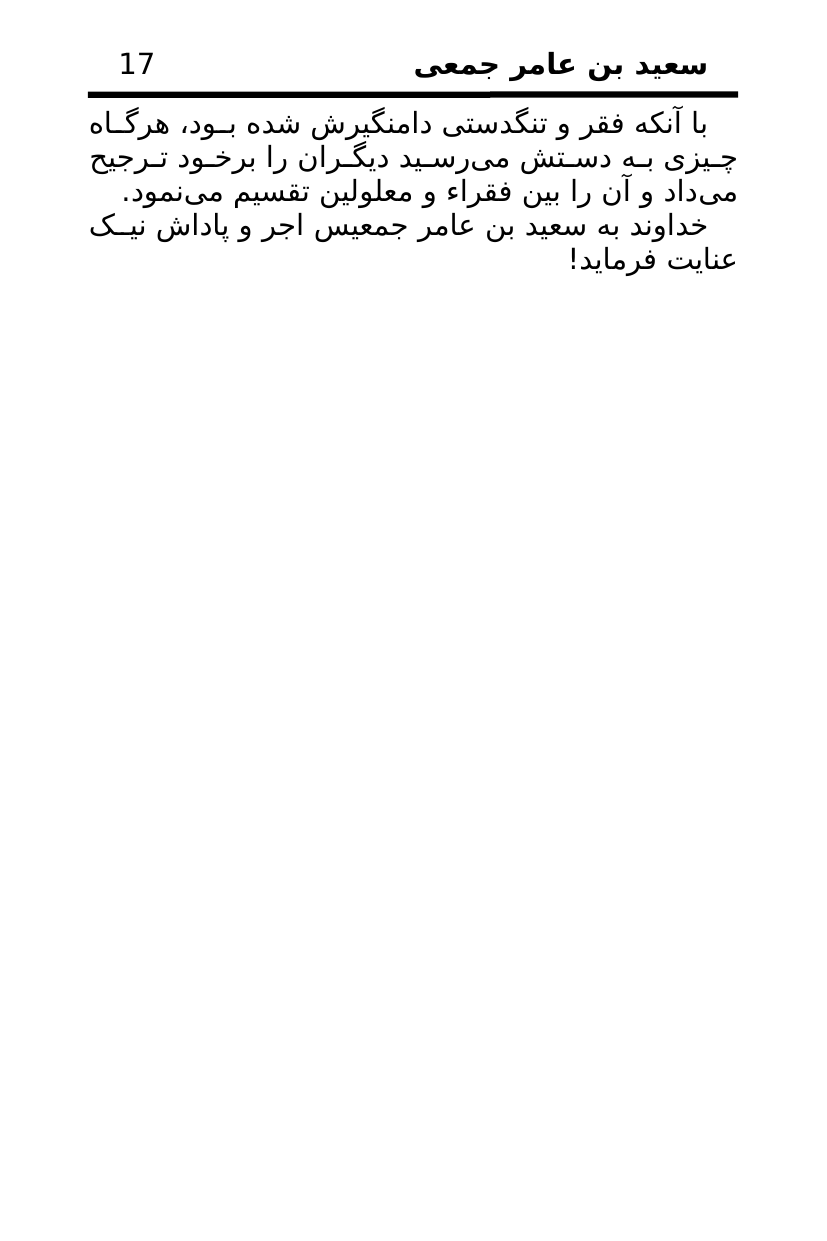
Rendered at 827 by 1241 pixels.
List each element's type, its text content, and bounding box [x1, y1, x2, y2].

text خداوند به سعید بن عامر جمعیس اجر و پاداش نیک عنایت فرماید! [89, 208, 738, 276]
text با آنکه فقر و تنگدستی دامنگیرش شده بود، هرگاه چیزی به دستش می‌رسید دیگران را برخود ترجیح می‌داد و آن را بین فقراء و معلولین تقسیم می‌نمود. [89, 106, 738, 208]
